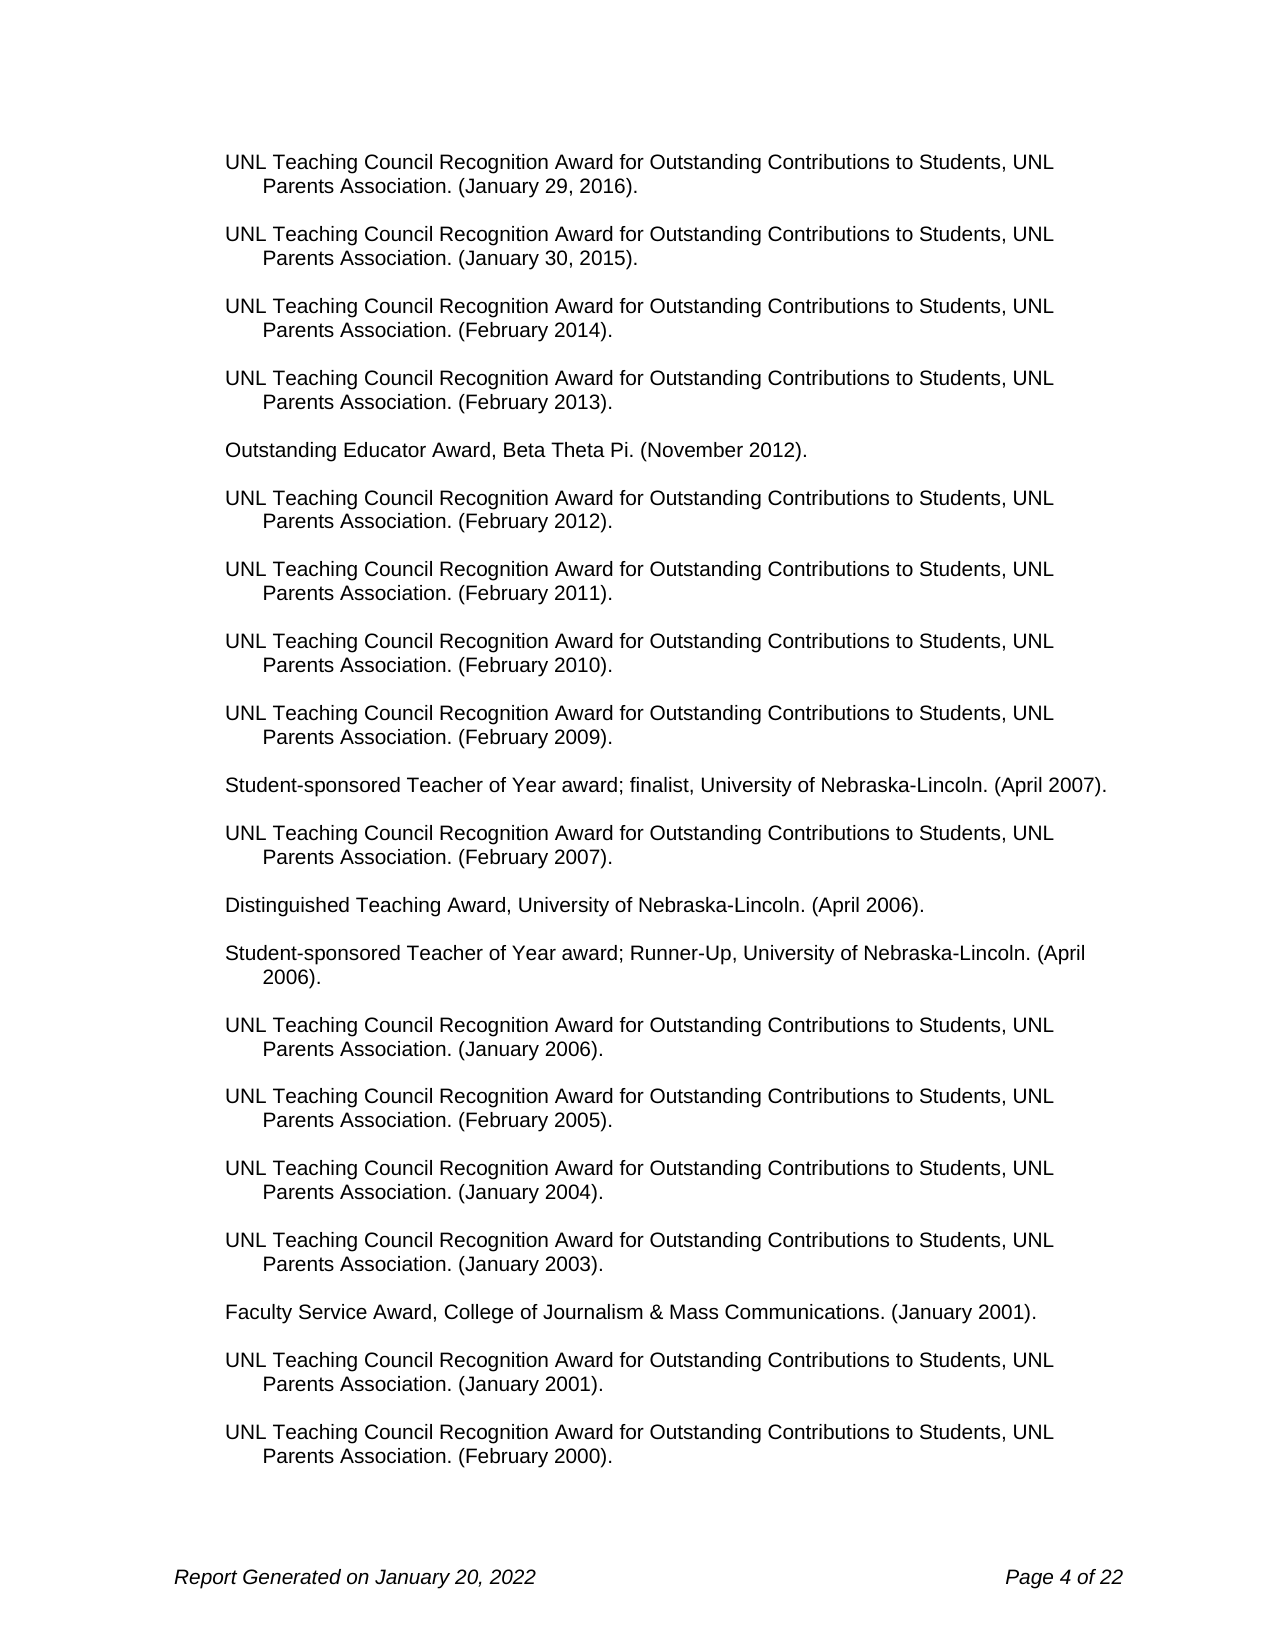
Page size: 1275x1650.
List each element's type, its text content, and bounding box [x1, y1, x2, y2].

text UNL Teaching Council Recognition Award for Outstanding Contributions to Students, UNL Parents Association. (January 2003). [225, 1228, 1125, 1276]
text Faculty Service Award, College of Journalism & Mass Communications. (January 2001). [225, 1300, 1125, 1324]
text UNL Teaching Council Recognition Award for Outstanding Contributions to Students, UNL Parents Association. (February 2005). [225, 1084, 1125, 1132]
text UNL Teaching Council Recognition Award for Outstanding Contributions to Students, UNL Parents Association. (February 2010). [225, 629, 1125, 677]
text Student-sponsored Teacher of Year award; finalist, University of Nebraska-Lincoln. (April 2007). [225, 773, 1125, 797]
text UNL Teaching Council Recognition Award for Outstanding Contributions to Students, UNL Parents Association. (January 2001). [225, 1348, 1125, 1396]
text UNL Teaching Council Recognition Award for Outstanding Contributions to Students, UNL Parents Association. (February 2000). [225, 1420, 1125, 1468]
text UNL Teaching Council Recognition Award for Outstanding Contributions to Students, UNL Parents Association. (February 2007). [225, 821, 1125, 869]
text Outstanding Educator Award, Beta Theta Pi. (November 2012). [225, 437, 1125, 461]
text UNL Teaching Council Recognition Award for Outstanding Contributions to Students, UNL Parents Association. (January 2006). [225, 1012, 1125, 1060]
text UNL Teaching Council Recognition Award for Outstanding Contributions to Students, UNL Parents Association. (February 2011). [225, 557, 1125, 605]
text UNL Teaching Council Recognition Award for Outstanding Contributions to Students, UNL Parents Association. (February 2014). [225, 294, 1125, 342]
text UNL Teaching Council Recognition Award for Outstanding Contributions to Students, UNL Parents Association. (February 2009). [225, 701, 1125, 749]
text UNL Teaching Council Recognition Award for Outstanding Contributions to Students, UNL Parents Association. (February 2013). [225, 366, 1125, 413]
text Student-sponsored Teacher of Year award; Runner-Up, University of Nebraska-Lincoln. (April 2006). [225, 941, 1125, 988]
text UNL Teaching Council Recognition Award for Outstanding Contributions to Students, UNL Parents Association. (January 30, 2015). [225, 222, 1125, 270]
text UNL Teaching Council Recognition Award for Outstanding Contributions to Students, UNL Parents Association. (January 29, 2016). [225, 150, 1125, 198]
text UNL Teaching Council Recognition Award for Outstanding Contributions to Students, UNL Parents Association. (January 2004). [225, 1156, 1125, 1204]
text Distinguished Teaching Award, University of Nebraska-Lincoln. (April 2006). [225, 893, 1125, 917]
text UNL Teaching Council Recognition Award for Outstanding Contributions to Students, UNL Parents Association. (February 2012). [225, 485, 1125, 533]
